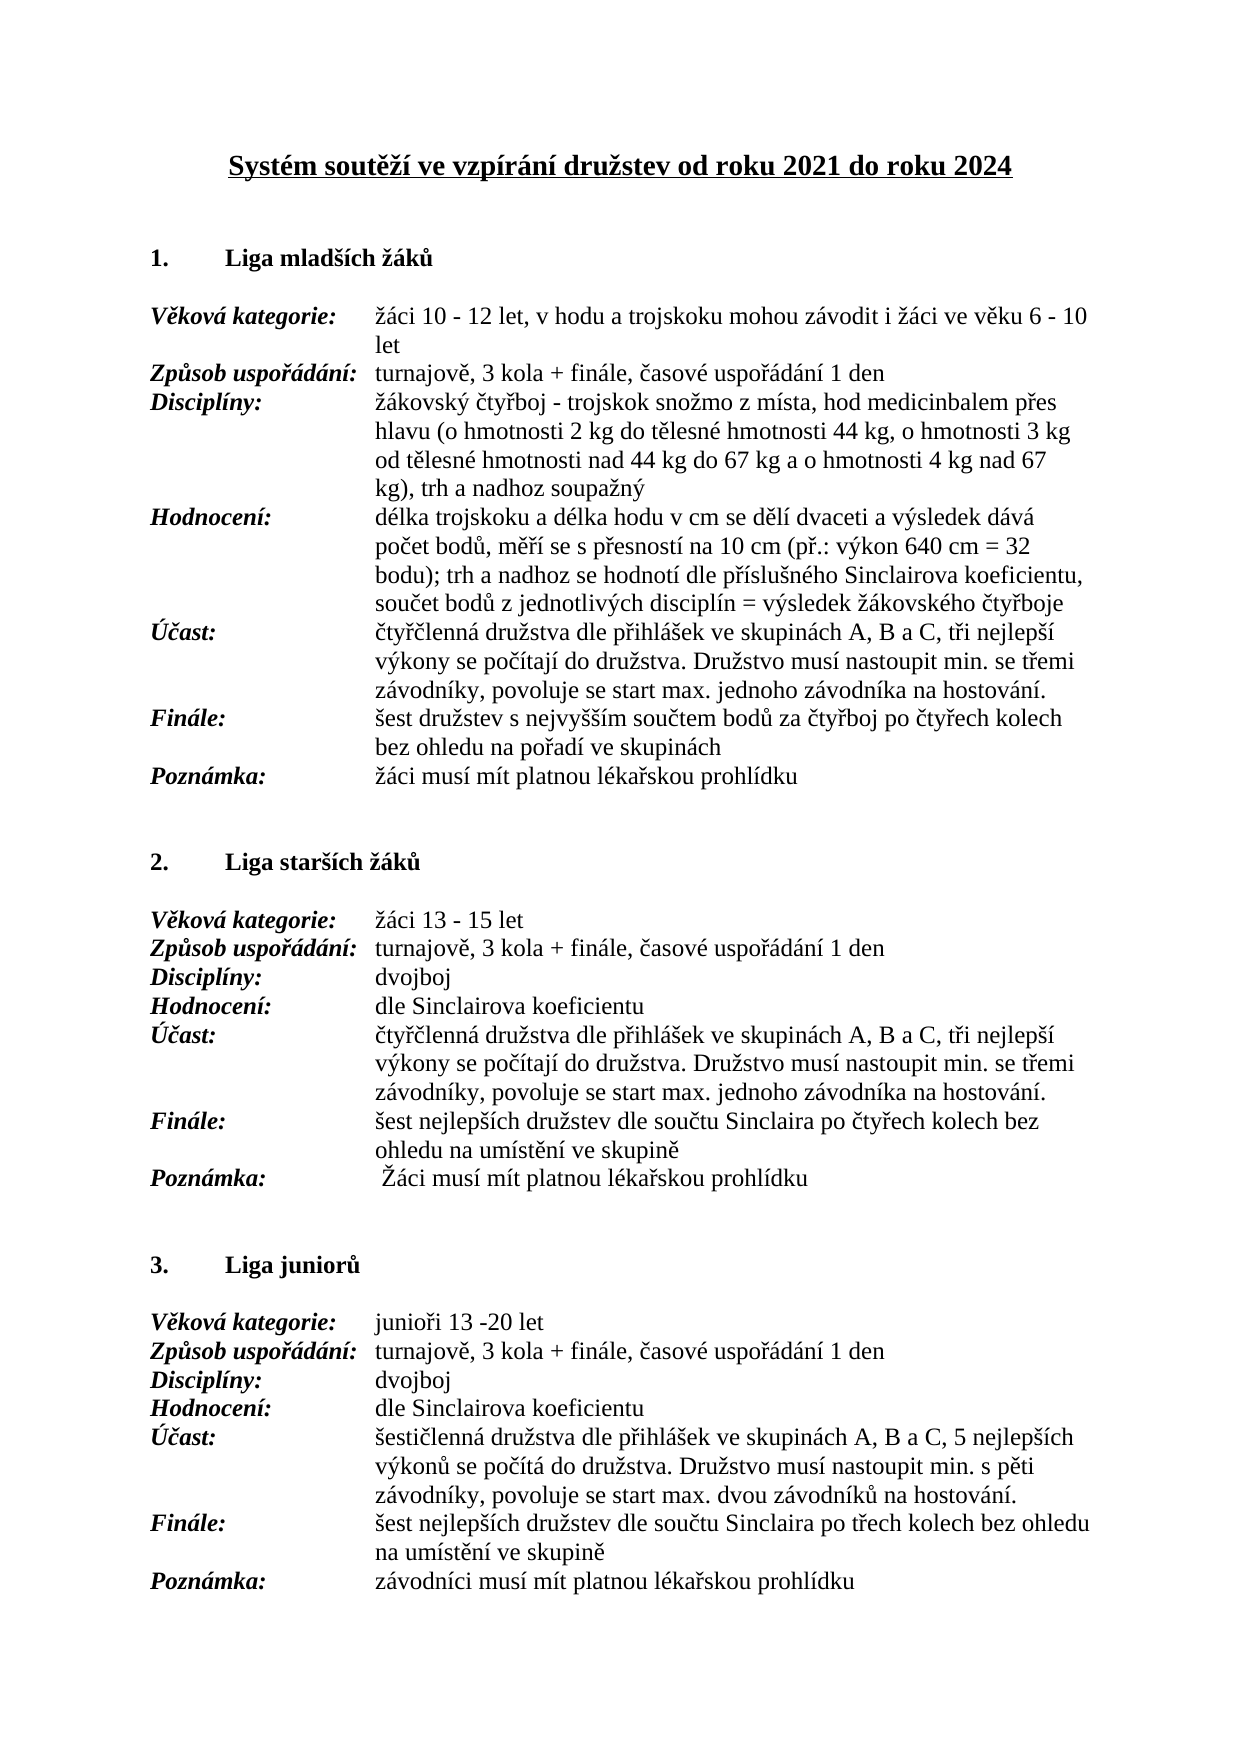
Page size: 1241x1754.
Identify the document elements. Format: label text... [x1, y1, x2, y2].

text 3. Liga juniorů [150, 1250, 1090, 1278]
text Účast: čtyřčlenná družstva dle přihlášek ve skupinách A, B a C, tři nejlepší výkony se počítají do družstva. Družstvo musí nastoupit min. se třemi závodníky, povoluje se start max. jednoho závodníka na hostování. [150, 1020, 1090, 1106]
text Věková kategorie: žáci 13 - 15 let [150, 905, 1090, 933]
text 2. Liga starších žáků [150, 847, 1090, 876]
text Způsob uspořádání: turnajově, 3 kola + finále, časové uspořádání 1 den [150, 358, 1090, 387]
text součet bodů z jednotlivých disciplín = výsledek žákovského čtyřboje [150, 588, 1090, 617]
text Hodnocení: délka trojskoku a délka hodu v cm se dělí dvaceti a výsledek dává počet bodů, měří se s přesností na 10 cm (př.: výkon 640 cm = 32 bodu); trh a nadhoz se hodnotí dle příslušného Sinclairova koeficientu, [150, 502, 1090, 588]
text Systém soutěží ve vzpírání družstev od roku 2021 do roku 2024 [150, 148, 1090, 181]
text Účast: šestičlenná družstva dle přihlášek ve skupinách A, B a C, 5 nejlepších výkonů se počítá do družstva. Družstvo musí nastoupit min. s pěti závodníky, povoluje se start max. dvou závodníků na hostování. [150, 1422, 1090, 1508]
text Poznámka: závodníci musí mít platnou lékařskou prohlídku [150, 1566, 1090, 1595]
text Finále: šest družstev s nejvyšším součtem bodů za čtyřboj po čtyřech kolech bez ohledu na pořadí ve skupinách [150, 703, 1090, 761]
text Účast: čtyřčlenná družstva dle přihlášek ve skupinách A, B a C, tři nejlepší výkony se počítají do družstva. Družstvo musí nastoupit min. se třemi závodníky, povoluje se start max. jednoho závodníka na hostování. [150, 617, 1090, 703]
text Poznámka: Žáci musí mít platnou lékařskou prohlídku [150, 1163, 1090, 1192]
text Finále: šest nejlepších družstev dle součtu Sinclaira po čtyřech kolech bez ohledu na umístění ve skupině [150, 1106, 1090, 1163]
text Disciplíny: žákovský čtyřboj - trojskok snožmo z místa, hod medicinbalem přes hlavu (o hmotnosti 2 kg do tělesné hmotnosti 44 kg, o hmotnosti 3 kg od tělesné hmotnosti nad 44 kg do 67 kg a o hmotnosti 4 kg nad 67 kg), trh a nadhoz soupažný [150, 387, 1090, 502]
text 1. Liga mladších žáků [150, 243, 1090, 272]
text Poznámka: žáci musí mít platnou lékařskou prohlídku [150, 761, 1090, 790]
text Finále: šest nejlepších družstev dle součtu Sinclaira po třech kolech bez ohledu na umístění ve skupině [150, 1508, 1090, 1566]
text Věková kategorie: žáci 10 - 12 let, v hodu a trojskoku mohou závodit i žáci ve věku 6 - 10 let [150, 301, 1090, 358]
text Disciplíny: dvojboj [150, 962, 1090, 991]
text Způsob uspořádání: turnajově, 3 kola + finále, časové uspořádání 1 den [150, 933, 1090, 962]
text Věková kategorie: junioři 13 -20 let [150, 1307, 1090, 1336]
text Způsob uspořádání: turnajově, 3 kola + finále, časové uspořádání 1 den [150, 1336, 1090, 1365]
text Hodnocení: dle Sinclairova koeficientu [150, 1393, 1090, 1422]
text Hodnocení: dle Sinclairova koeficientu [150, 991, 1090, 1020]
text Disciplíny: dvojboj [150, 1365, 1090, 1393]
